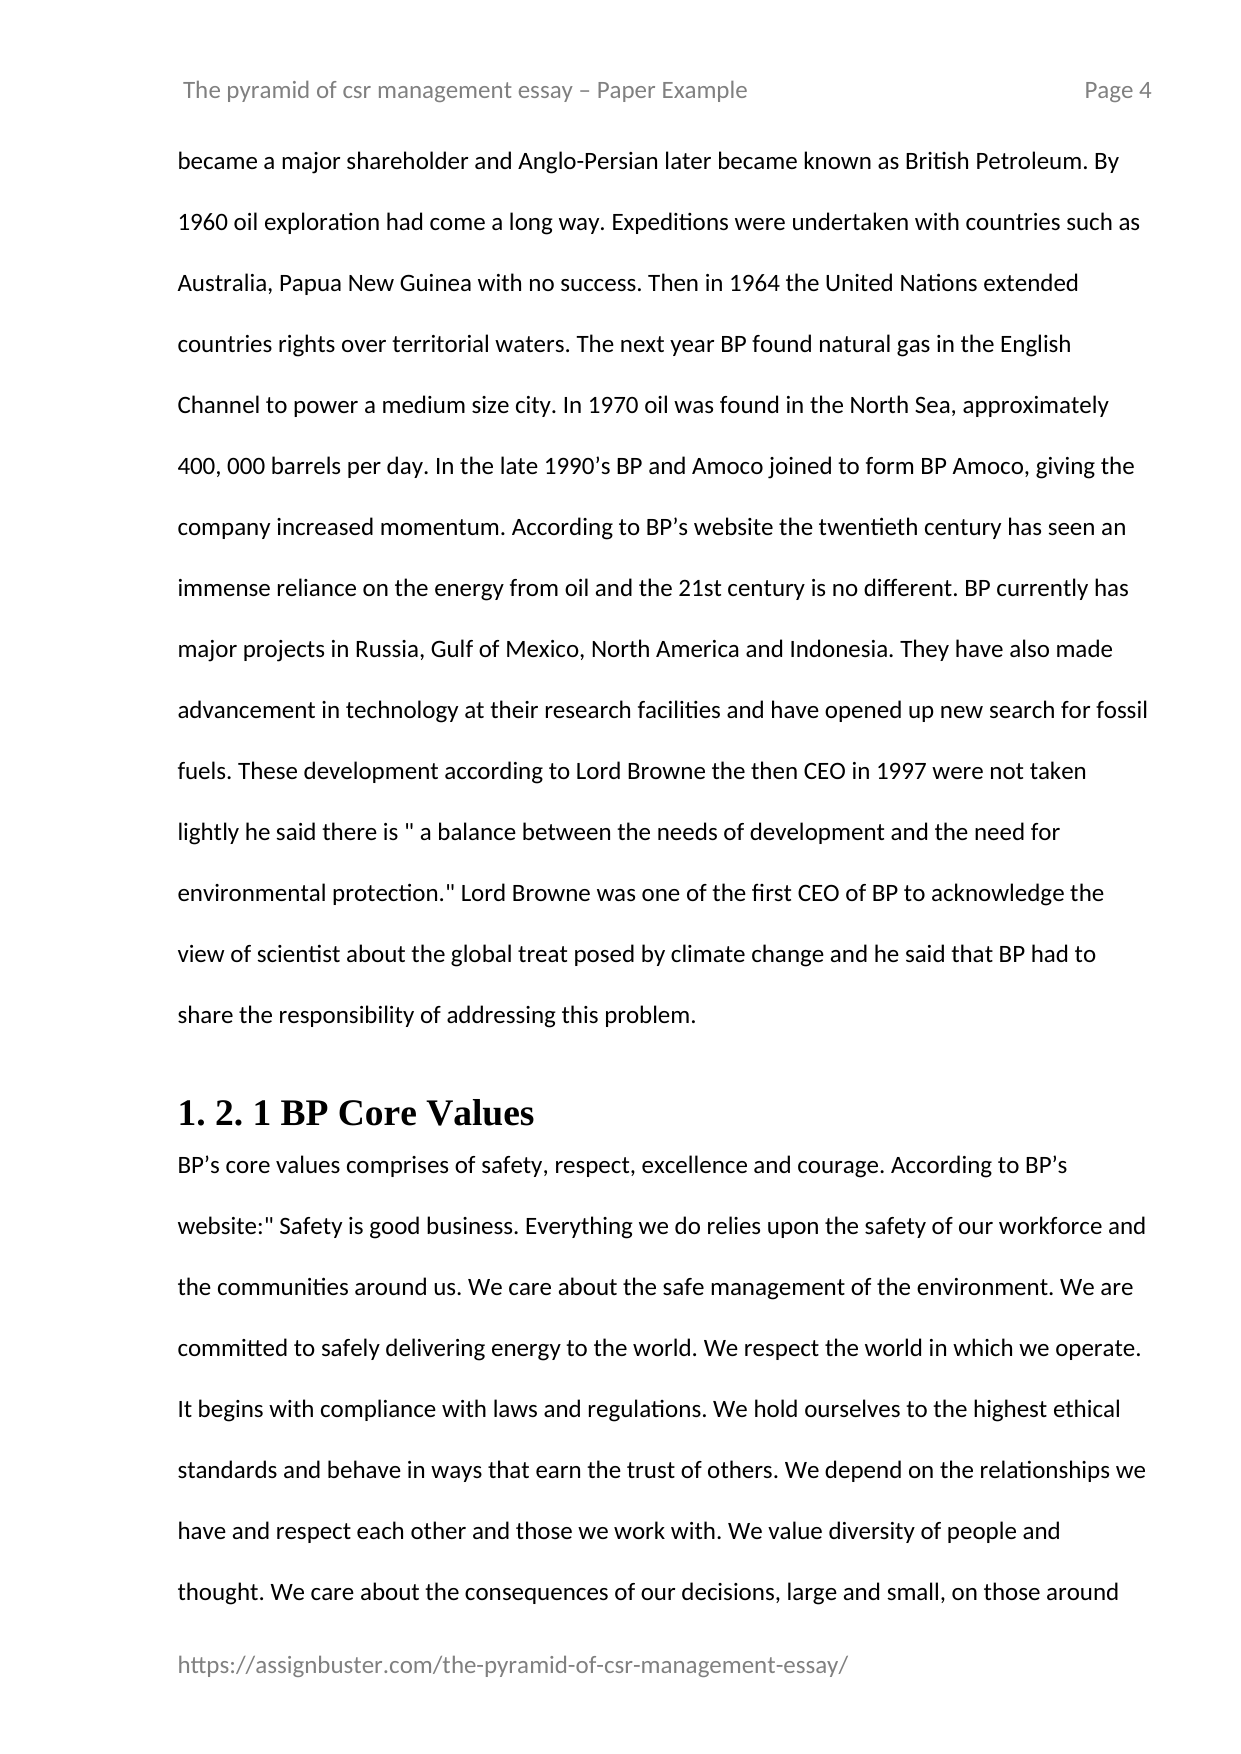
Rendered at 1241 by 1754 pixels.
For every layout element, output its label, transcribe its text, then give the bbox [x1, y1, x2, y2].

subtitle 1. 2. 1 BP Core Values [177, 1090, 1152, 1133]
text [177, 145, 1152, 1030]
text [177, 1149, 1152, 1607]
